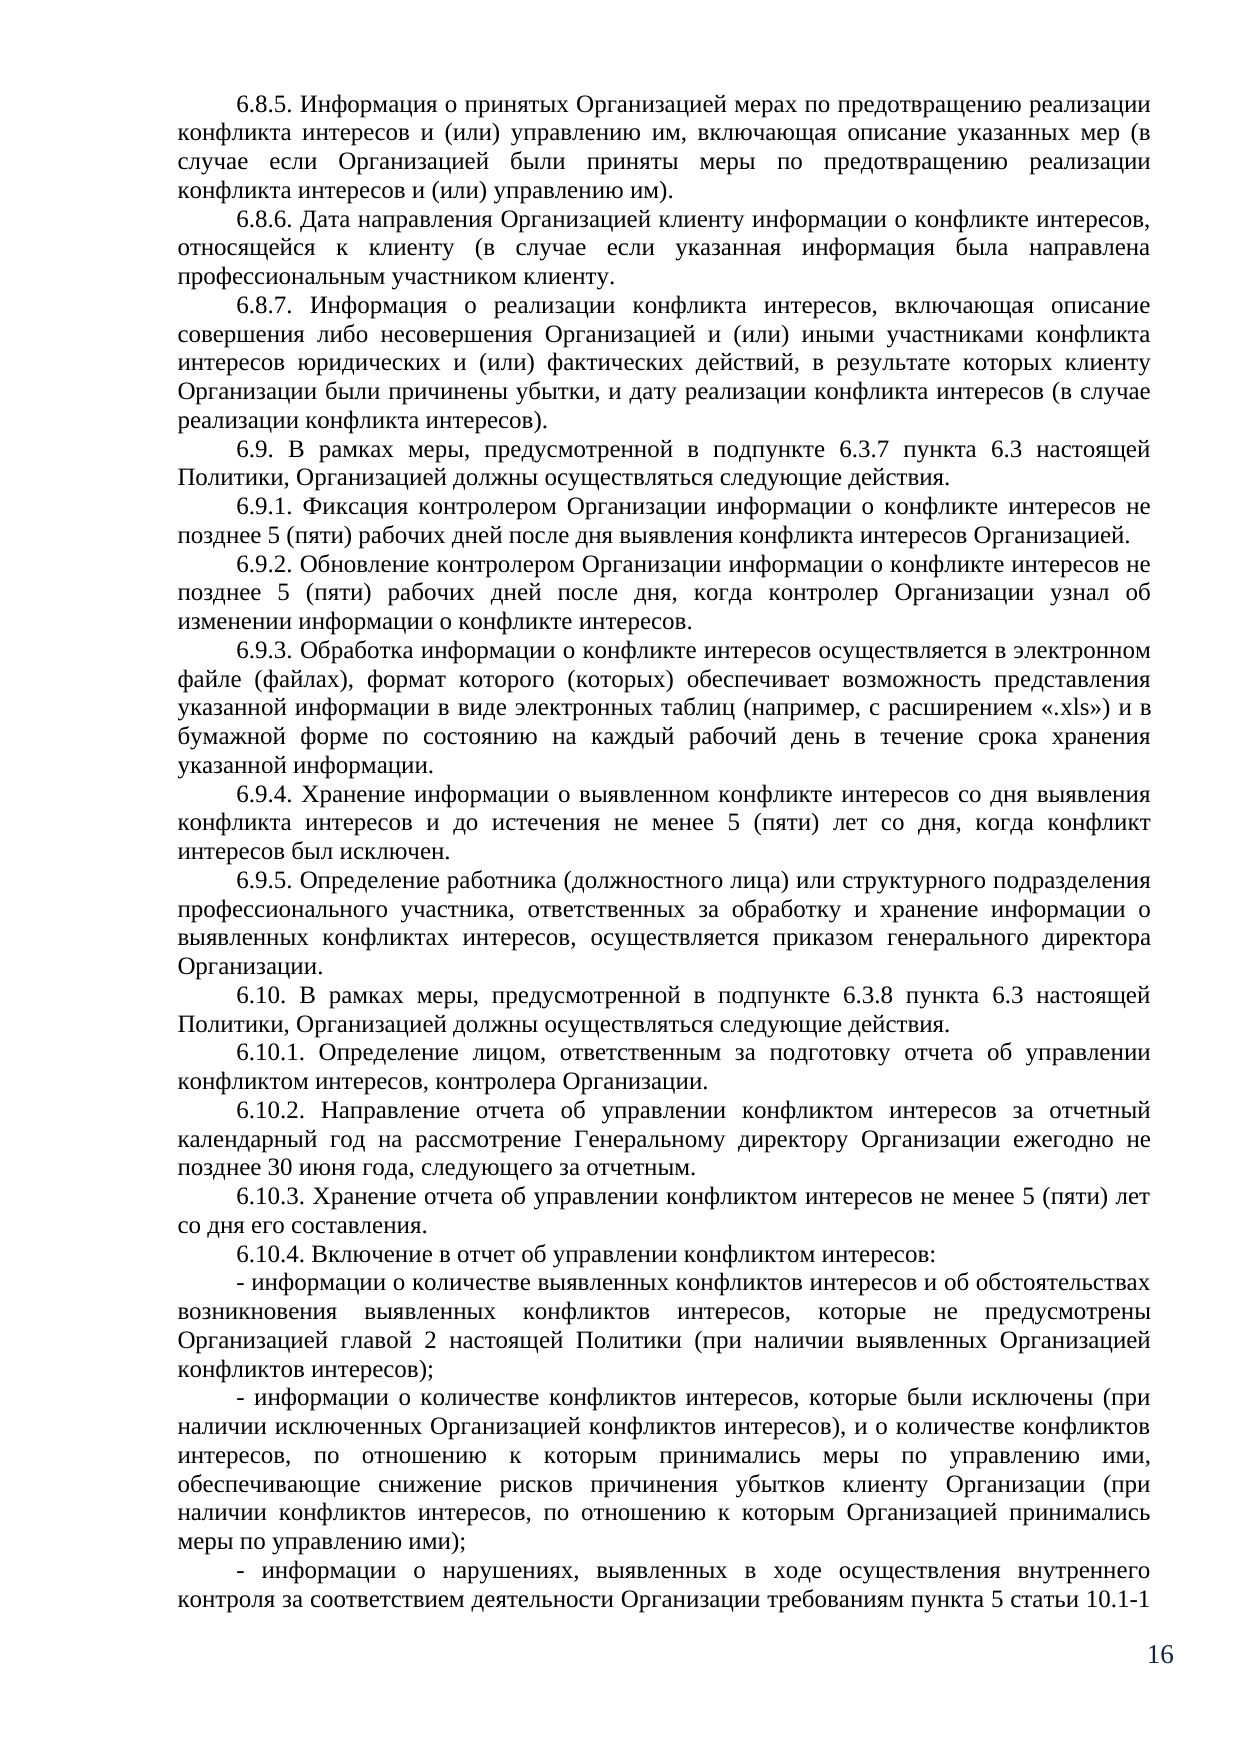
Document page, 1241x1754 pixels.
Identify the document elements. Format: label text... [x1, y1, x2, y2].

text - информации о количестве выявленных конфликтов интересов и об обстоятельствах возникновения выявленных конфликтов интересов, которые не предусмотрены Организацией главой 2 настоящей Политики (при наличии выявленных Организацией конфликтов интересов); [177, 1267, 1152, 1382]
text 6.10.4. Включение в отчет об управлении конфликтом интересов: [177, 1239, 1152, 1267]
text 6.9.3. Обработка информации о конфликте интересов осуществляется в электронном файле (файлах), формат которого (которых) обеспечивает возможность представления указанной информации в виде электронных таблиц (например, с расширением «.xls») и в бумажной форме по состоянию на каждый рабочий день в течение срока хранения указанной информации. [177, 635, 1152, 779]
text - информации о количестве конфликтов интересов, которые были исключены (при наличии исключенных Организацией конфликтов интересов), и о количестве конфликтов интересов, по отношению к которым принимались меры по управлению ими, обеспечивающие снижение рисков причинения убытков клиенту Организации (при наличии конфликтов интересов, по отношению к которым Организацией принимались меры по управлению ими); [177, 1382, 1152, 1555]
text 6.9. В рамках меры, предусмотренной в подпункте 6.3.7 пункта 6.3 настоящей Политики, Организацией должны осуществляться следующие действия. [177, 434, 1152, 491]
text 6.10. В рамках меры, предусмотренной в подпункте 6.3.8 пункта 6.3 настоящей Политики, Организацией должны осуществляться следующие действия. [177, 980, 1152, 1037]
text 6.8.5. Информация о принятых Организацией мерах по предотвращению реализации конфликта интересов и (или) управлению им, включающая описание указанных мер (в случае если Организацией были приняты меры по предотвращению реализации конфликта интересов и (или) управлению им). [177, 89, 1152, 204]
text 6.9.5. Определение работника (должностного лица) или структурного подразделения профессионального участника, ответственных за обработку и хранение информации о выявленных конфликтах интересов, осуществляется приказом генерального директора Организации. [177, 865, 1152, 980]
text 6.9.2. Обновление контролером Организации информации о конфликте интересов не позднее 5 (пяти) рабочих дней после дня, когда контролер Организации узнал об изменении информации о конфликте интересов. [177, 549, 1152, 635]
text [177, 1555, 1152, 1612]
text 6.8.7. Информация о реализации конфликта интересов, включающая описание совершения либо несовершения Организацией и (или) иными участниками конфликта интересов юридических и (или) фактических действий, в результате которых клиенту Организации были причинены убытки, и дату реализации конфликта интересов (в случае реализации конфликта интересов). [177, 290, 1152, 434]
text 6.10.1. Определение лицом, ответственным за подготовку отчета об управлении конфликтом интересов, контролера Организации. [177, 1037, 1152, 1095]
text 6.10.3. Хранение отчета об управлении конфликтом интересов не менее 5 (пяти) лет со дня его составления. [177, 1181, 1152, 1239]
text 6.8.6. Дата направления Организацией клиенту информации о конфликте интересов, относящейся к клиенту (в случае если указанная информация была направлена профессиональным участником клиенту. [177, 204, 1152, 290]
text 6.9.1. Фиксация контролером Организации информации о конфликте интересов не позднее 5 (пяти) рабочих дней после дня выявления конфликта интересов Организацией. [177, 491, 1152, 549]
text 6.9.4. Хранение информации о выявленном конфликте интересов со дня выявления конфликта интересов и до истечения не менее 5 (пяти) лет со дня, когда конфликт интересов был исключен. [177, 779, 1152, 865]
text 6.10.2. Направление отчета об управлении конфликтом интересов за отчетный календарный год на рассмотрение Генеральному директору Организации ежегодно не позднее 30 июня года, следующего за отчетным. [177, 1095, 1152, 1181]
